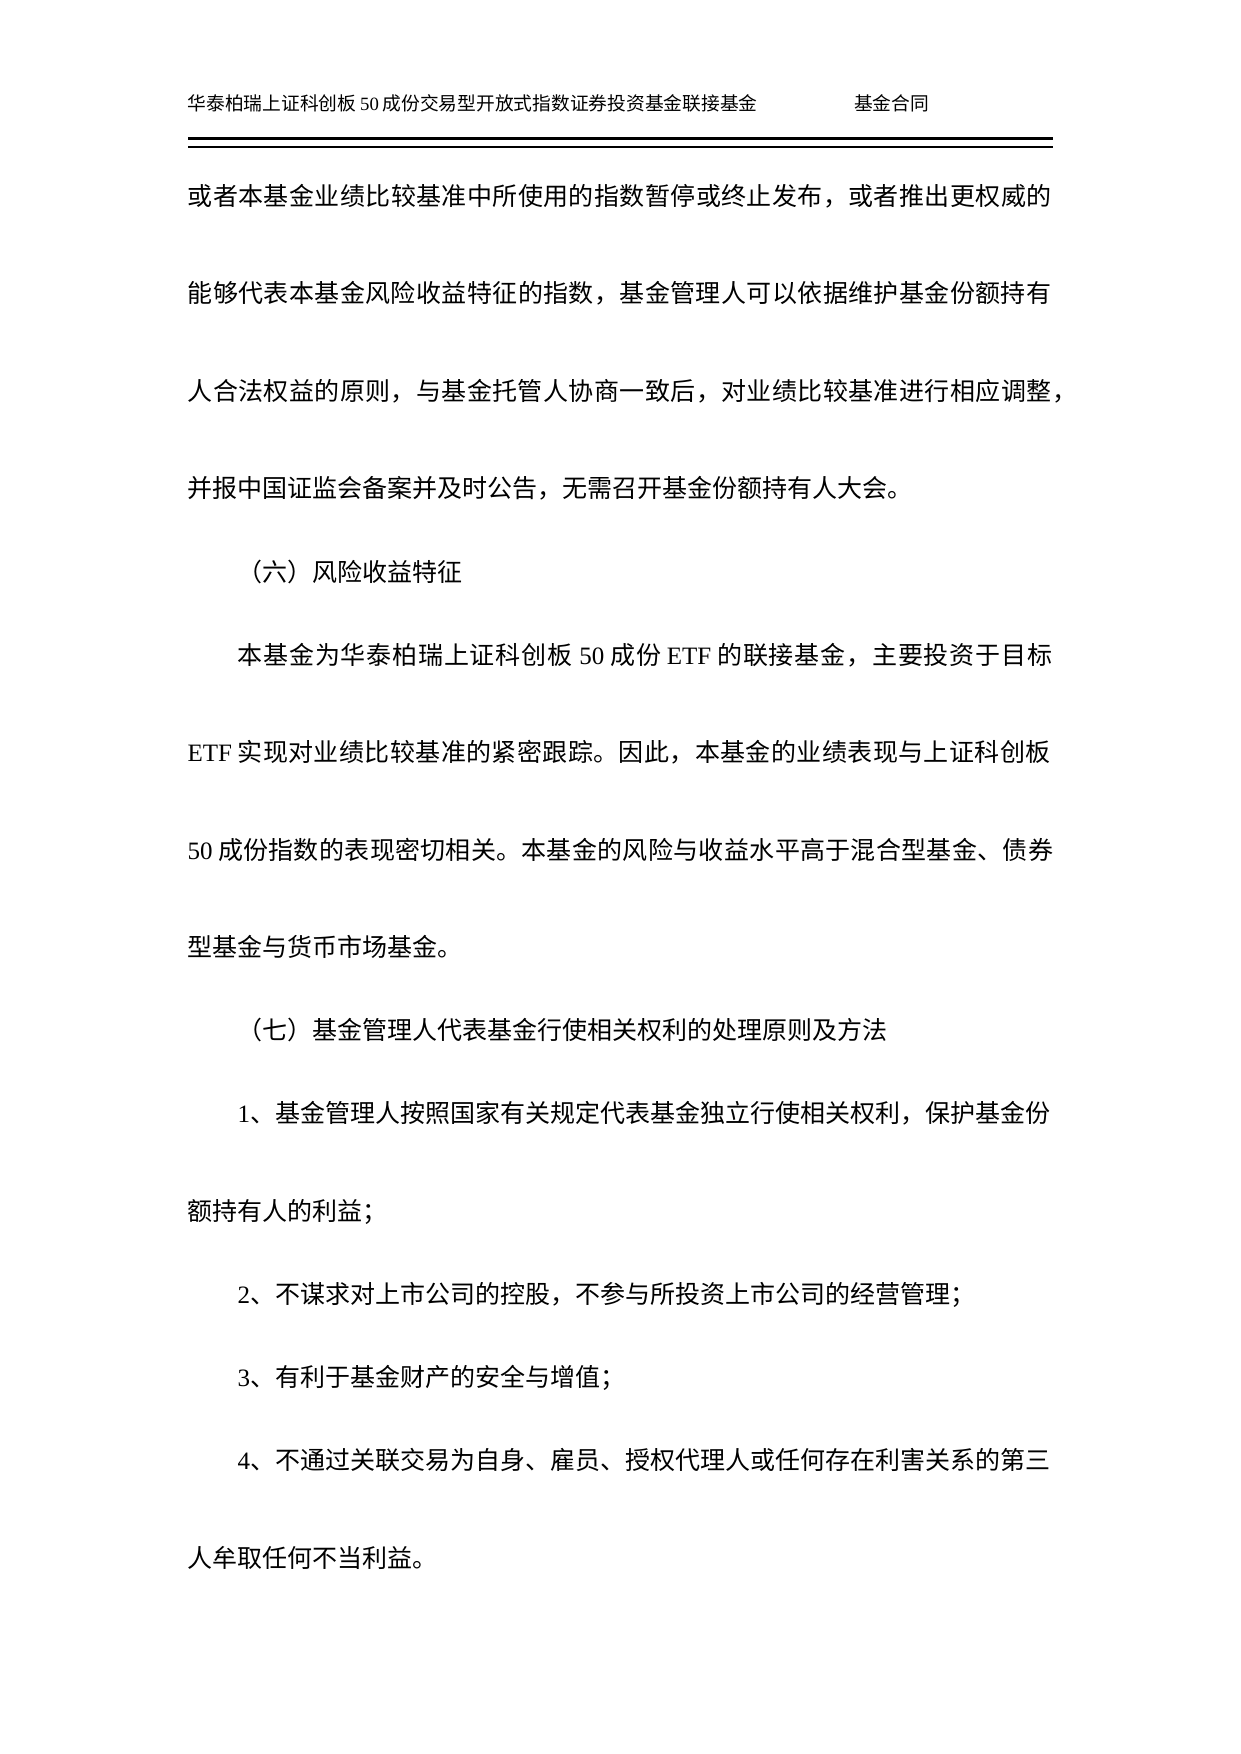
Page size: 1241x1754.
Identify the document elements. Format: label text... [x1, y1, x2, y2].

text （六）风险收益特征 [187, 538, 1053, 603]
text 3、有利于基金财产的安全与增值； [187, 1343, 1053, 1408]
text 本基金为华泰柏瑞上证科创板50成份ETF的联接基金，主要投资于目标ETF实现对业绩比较基准的紧密跟踪。因此，本基金的业绩表现与上证科创板50成份指数的表现密切相关。本基金的风险与收益水平高于混合型基金、债券型基金与货币市场基金。 [187, 621, 1053, 978]
text 4、不通过关联交易为自身、雇员、授权代理人或任何存在利害关系的第三人牟取任何不当利益。 [187, 1426, 1053, 1589]
text （七）基金管理人代表基金行使相关权利的处理原则及方法 [187, 996, 1053, 1061]
text 1、基金管理人按照国家有关规定代表基金独立行使相关权利，保护基金份额持有人的利益； [187, 1079, 1053, 1242]
text 2、不谋求对上市公司的控股，不参与所投资上市公司的经营管理； [187, 1260, 1053, 1325]
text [187, 162, 1053, 519]
